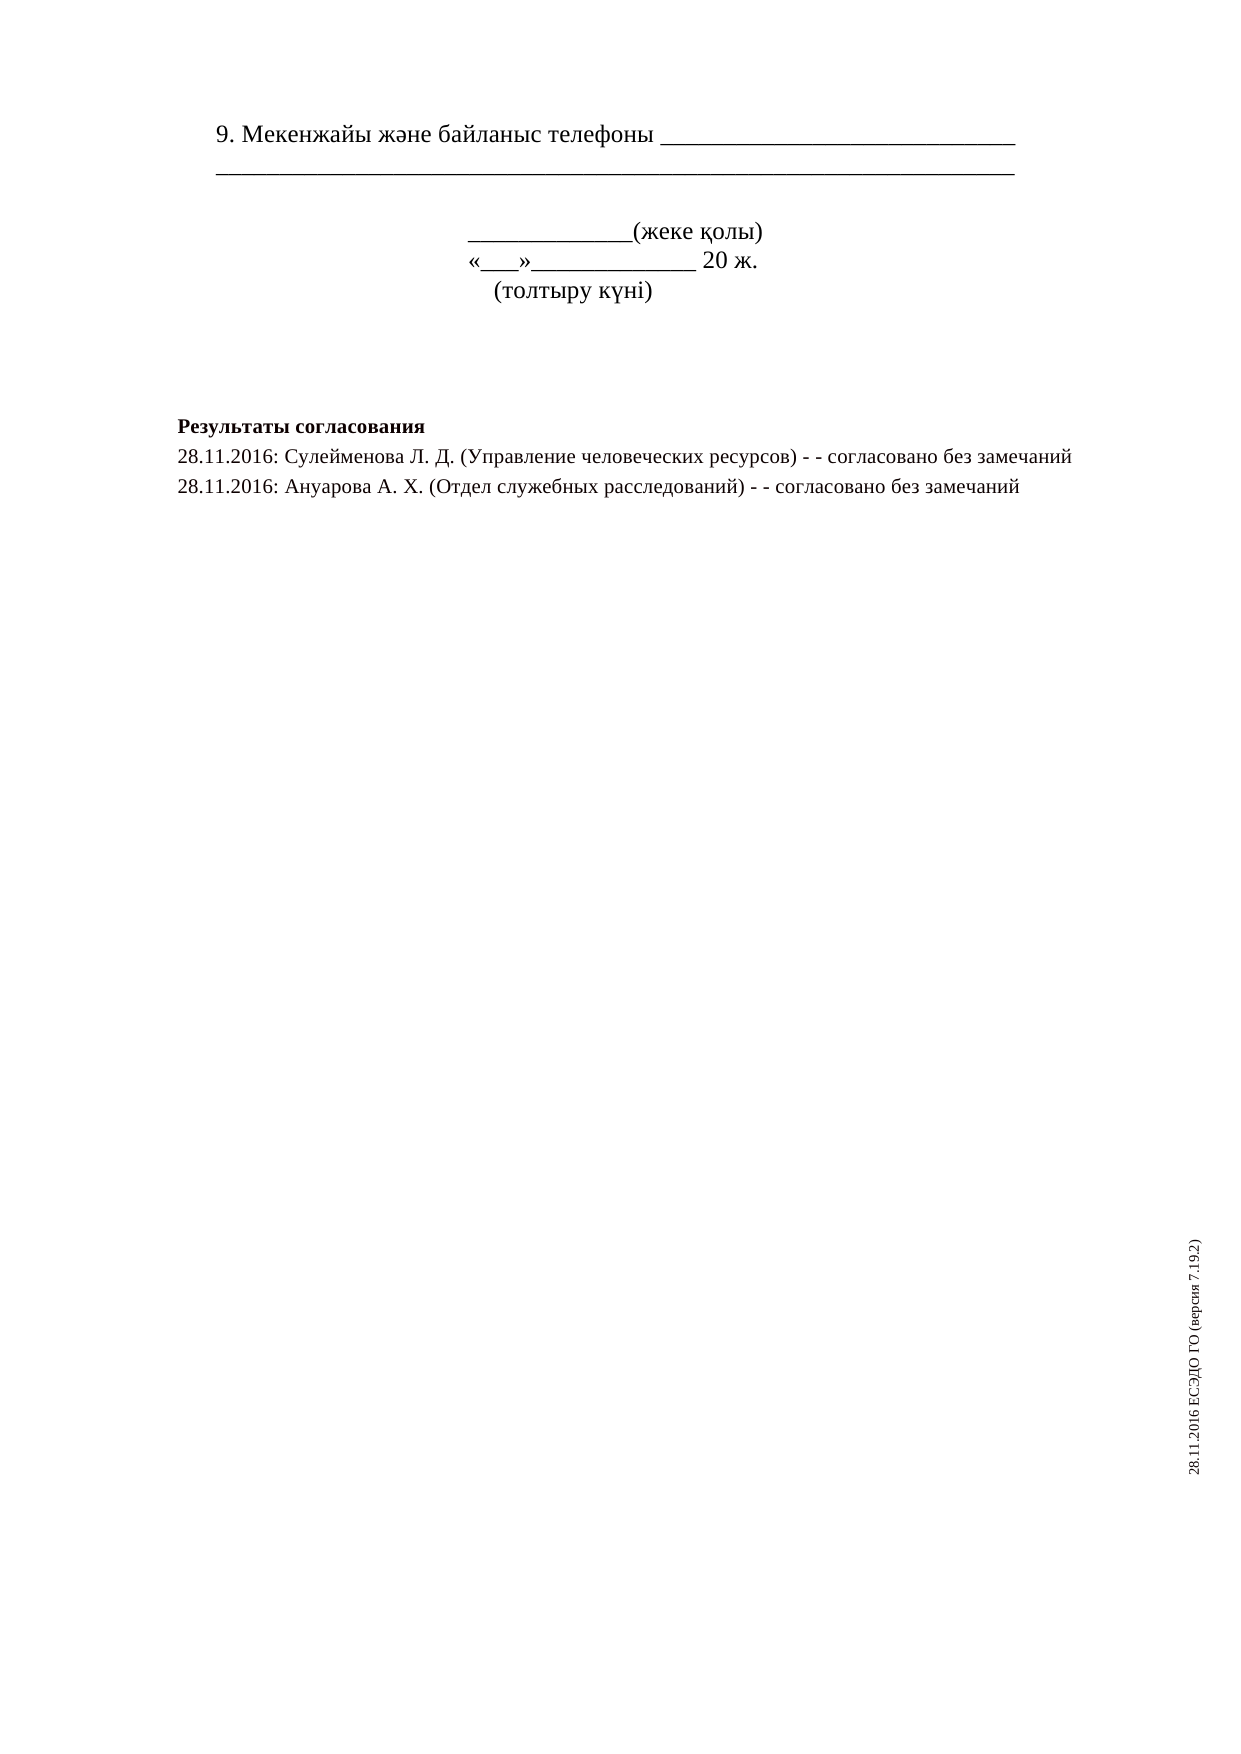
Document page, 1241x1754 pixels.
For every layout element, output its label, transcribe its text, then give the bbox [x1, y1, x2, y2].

text _____________(жеке қолы) «___»_____________ 20 ж. (толтыру күні) [177, 215, 1152, 304]
text Результаты согласования 28.11.2016: Сулейменова Л. Д. (Управление человеческих ресурсов) - - cогласовано без замечаний 28.11.2016: Ануарова А. Х. (Отдел служебных расследований) - - cогласовано без замечаний [177, 409, 1152, 527]
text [177, 118, 1152, 177]
